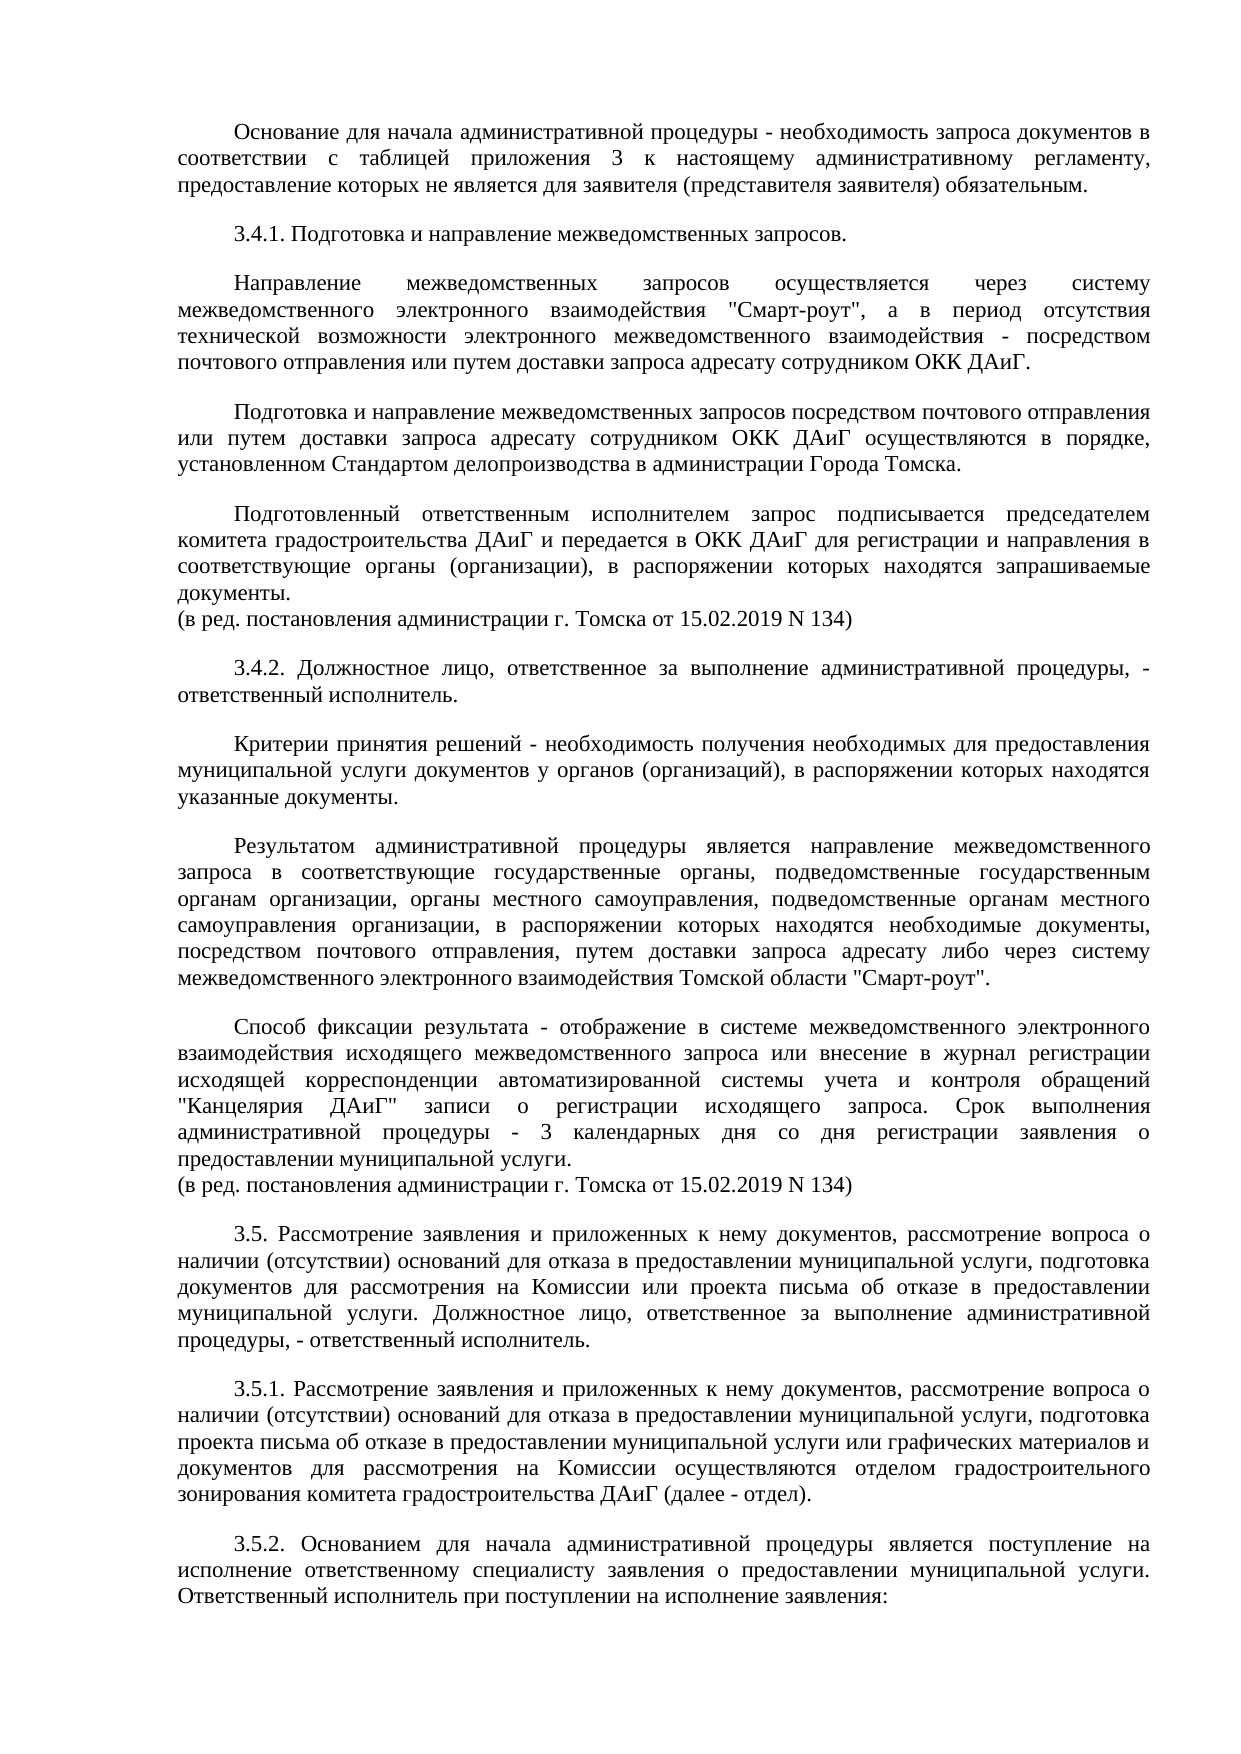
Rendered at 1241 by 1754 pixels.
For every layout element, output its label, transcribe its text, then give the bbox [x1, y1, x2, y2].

text 3.5.1. Рассмотрение заявления и приложенных к нему документов, рассмотрение вопроса о наличии (отсутствии) оснований для отказа в предоставлении муниципальной услуги, подготовка проекта письма об отказе в предоставлении муниципальной услуги или графических материалов и документов для рассмотрения на Комиссии осуществляются отделом градостроительного зонирования комитета градостроительства ДАиГ (далее - отдел). [177, 1375, 1152, 1507]
text Критерии принятия решений - необходимость получения необходимых для предоставления муниципальной услуги документов у органов (организаций), в распоряжении которых находятся указанные документы. [177, 730, 1152, 809]
text Результатом административной процедуры является направление межведомственного запроса в соответствующие государственные органы, подведомственные государственным органам организации, органы местного самоуправления, подведомственные органам местного самоуправления организации, в распоряжении которых находятся необходимые документы, посредством почтового отправления, путем доставки запроса адресату либо через систему межведомственного электронного взаимодействия Томской области "Смарт-роут". [177, 832, 1152, 990]
text Подготовленный ответственным исполнителем запрос подписывается председателем комитета градостроительства ДАиГ и передается в ОКК ДАиГ для регистрации и направления в соответствующие органы (организации), в распоряжении которых находятся запрашиваемые документы. [177, 500, 1152, 605]
text 3.4.1. Подготовка и направление межведомственных запросов. [177, 220, 1152, 246]
text Подготовка и направление межведомственных запросов посредством почтового отправления или путем доставки запроса адресату сотрудником ОКК ДАиГ осуществляются в порядке, установленном Стандартом делопроизводства в администрации Города Томска. [177, 398, 1152, 477]
text Направление межведомственных запросов осуществляется через систему межведомственного электронного взаимодействия "Смарт-роут", а в период отсутствия технической возможности электронного межведомственного взаимодействия - посредством почтового отправления или путем доставки запроса адресату сотрудником ОКК ДАиГ. [177, 269, 1152, 375]
text (в ред. постановления администрации г. Томска от 15.02.2019 N 134) [177, 1171, 1152, 1197]
text (в ред. постановления администрации г. Томска от 15.02.2019 N 134) [177, 605, 1152, 631]
text Способ фиксации результата - отображение в системе межведомственного электронного взаимодействия исходящего межведомственного запроса или внесение в журнал регистрации исходящей корреспонденции автоматизированной системы учета и контроля обращений "Канцелярия ДАиГ" записи о регистрации исходящего запроса. Срок выполнения административной процедуры - 3 календарных дня со дня регистрации заявления о предоставлении муниципальной услуги. [177, 1013, 1152, 1171]
text 3.4.2. Должностное лицо, ответственное за выполнение административной процедуры, - ответственный исполнитель. [177, 654, 1152, 707]
text 3.5.2. Основанием для начала административной процедуры является поступление на исполнение ответственному специалисту заявления о предоставлении муниципальной услуги. Ответственный исполнитель при поступлении на исполнение заявления: [177, 1530, 1152, 1609]
text Основание для начала административной процедуры - необходимость запроса документов в соответствии с таблицей приложения 3 к настоящему административному регламенту, предоставление которых не является для заявителя (представителя заявителя) обязательным. [177, 118, 1152, 197]
text 3.5. Рассмотрение заявления и приложенных к нему документов, рассмотрение вопроса о наличии (отсутствии) оснований для отказа в предоставлении муниципальной услуги, подготовка документов для рассмотрения на Комиссии или проекта письма об отказе в предоставлении муниципальной услуги. Должностное лицо, ответственное за выполнение административной процедуры, - ответственный исполнитель. [177, 1220, 1152, 1352]
